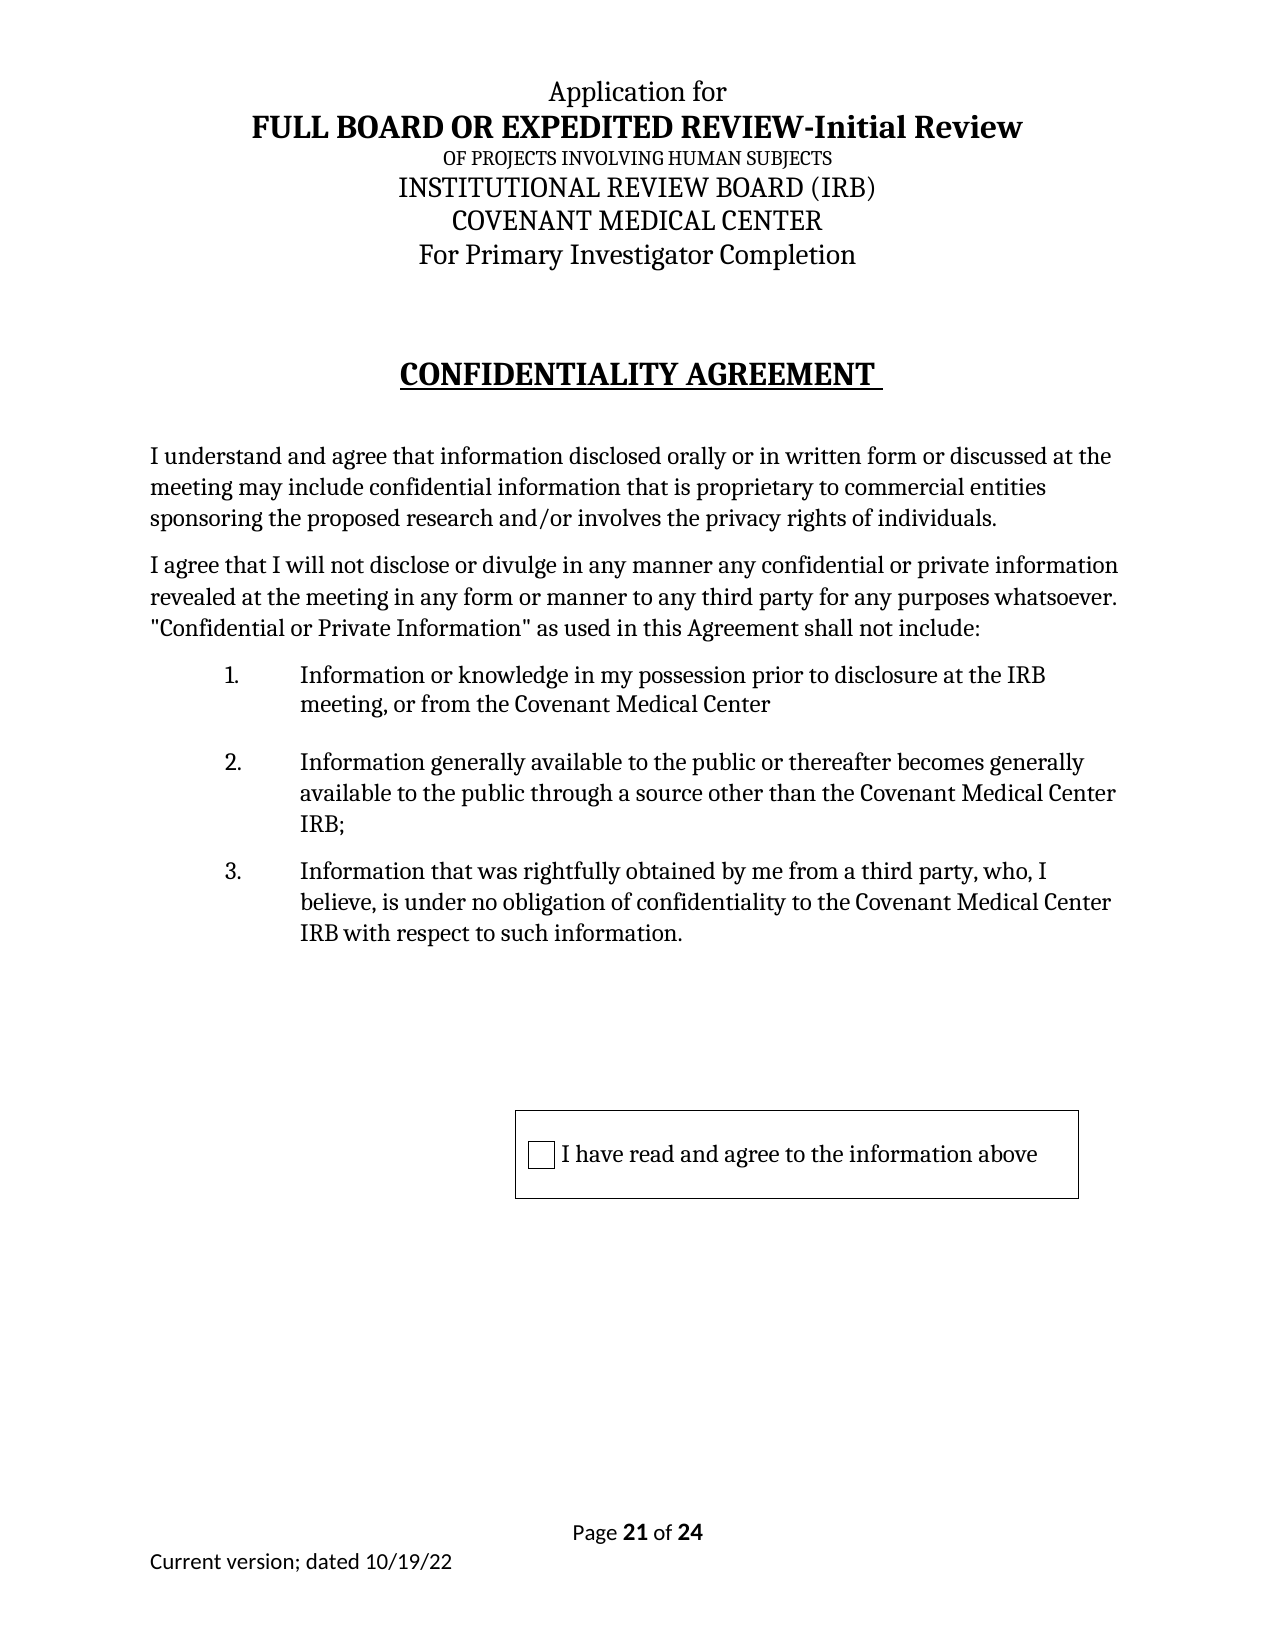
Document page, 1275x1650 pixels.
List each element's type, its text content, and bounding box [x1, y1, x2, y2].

text 3. Information that was rightfully obtained by me from a third party, who, I believe, is under no obligation of confidentiality to the Covenant Medical Center IRB with respect to such information. [225, 857, 1125, 948]
text 2. Information generally available to the public or thereafter becomes generally available to the public through a source other than the Covenant Medical Center IRB; [225, 747, 1125, 838]
table_header I have read and agree to the information above [516, 1111, 1078, 1197]
subtitle CONFIDENTIALITY AGREEMENT [150, 356, 1125, 394]
text 1. Information or knowledge in my possession prior to disclosure at the IRB meeting, or from the Covenant Medical Center [150, 661, 1125, 719]
text I agree that I will not disclose or divulge in any manner any confidential or private information revealed at the meeting in any form or manner to any third party for any purposes whatsoever. "Confidential or Private Information" as used in this Agreement shall not include: [150, 551, 1125, 642]
text I understand and agree that information disclosed orally or in written form or discussed at the meeting may include confidential information that is proprietary to commercial entities sponsoring the proposed research and/or involves the privacy rights of individuals. [150, 442, 1125, 532]
